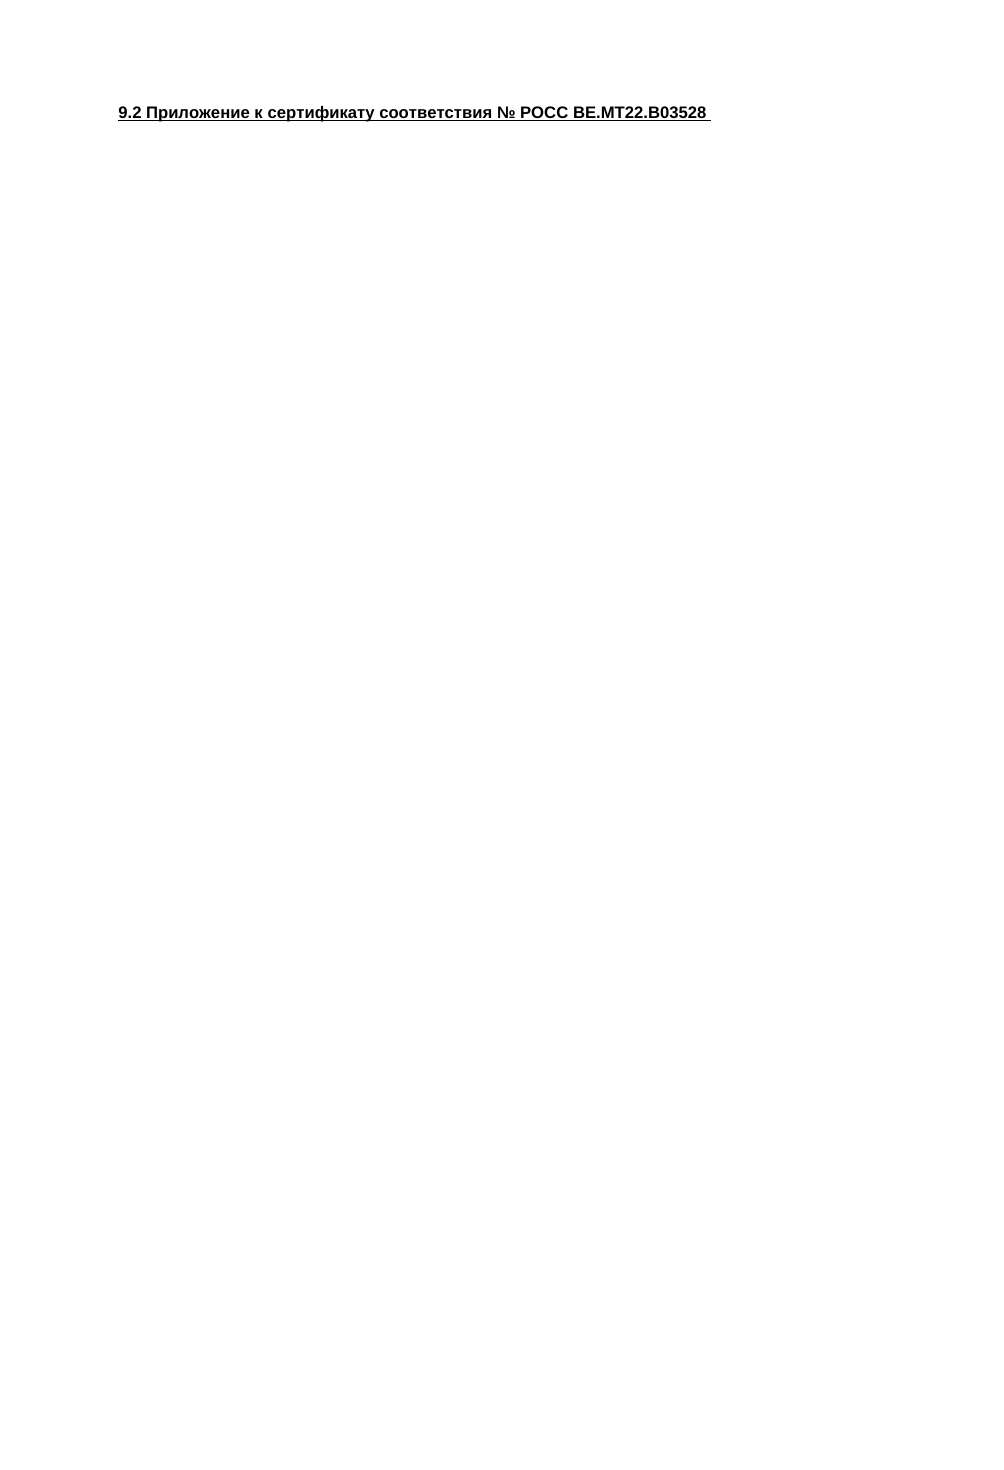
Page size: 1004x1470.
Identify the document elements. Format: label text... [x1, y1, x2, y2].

text 9.2 Приложение к сертификату соответствия № РОСС ВЕ.МТ22.В03528 [118, 103, 960, 122]
